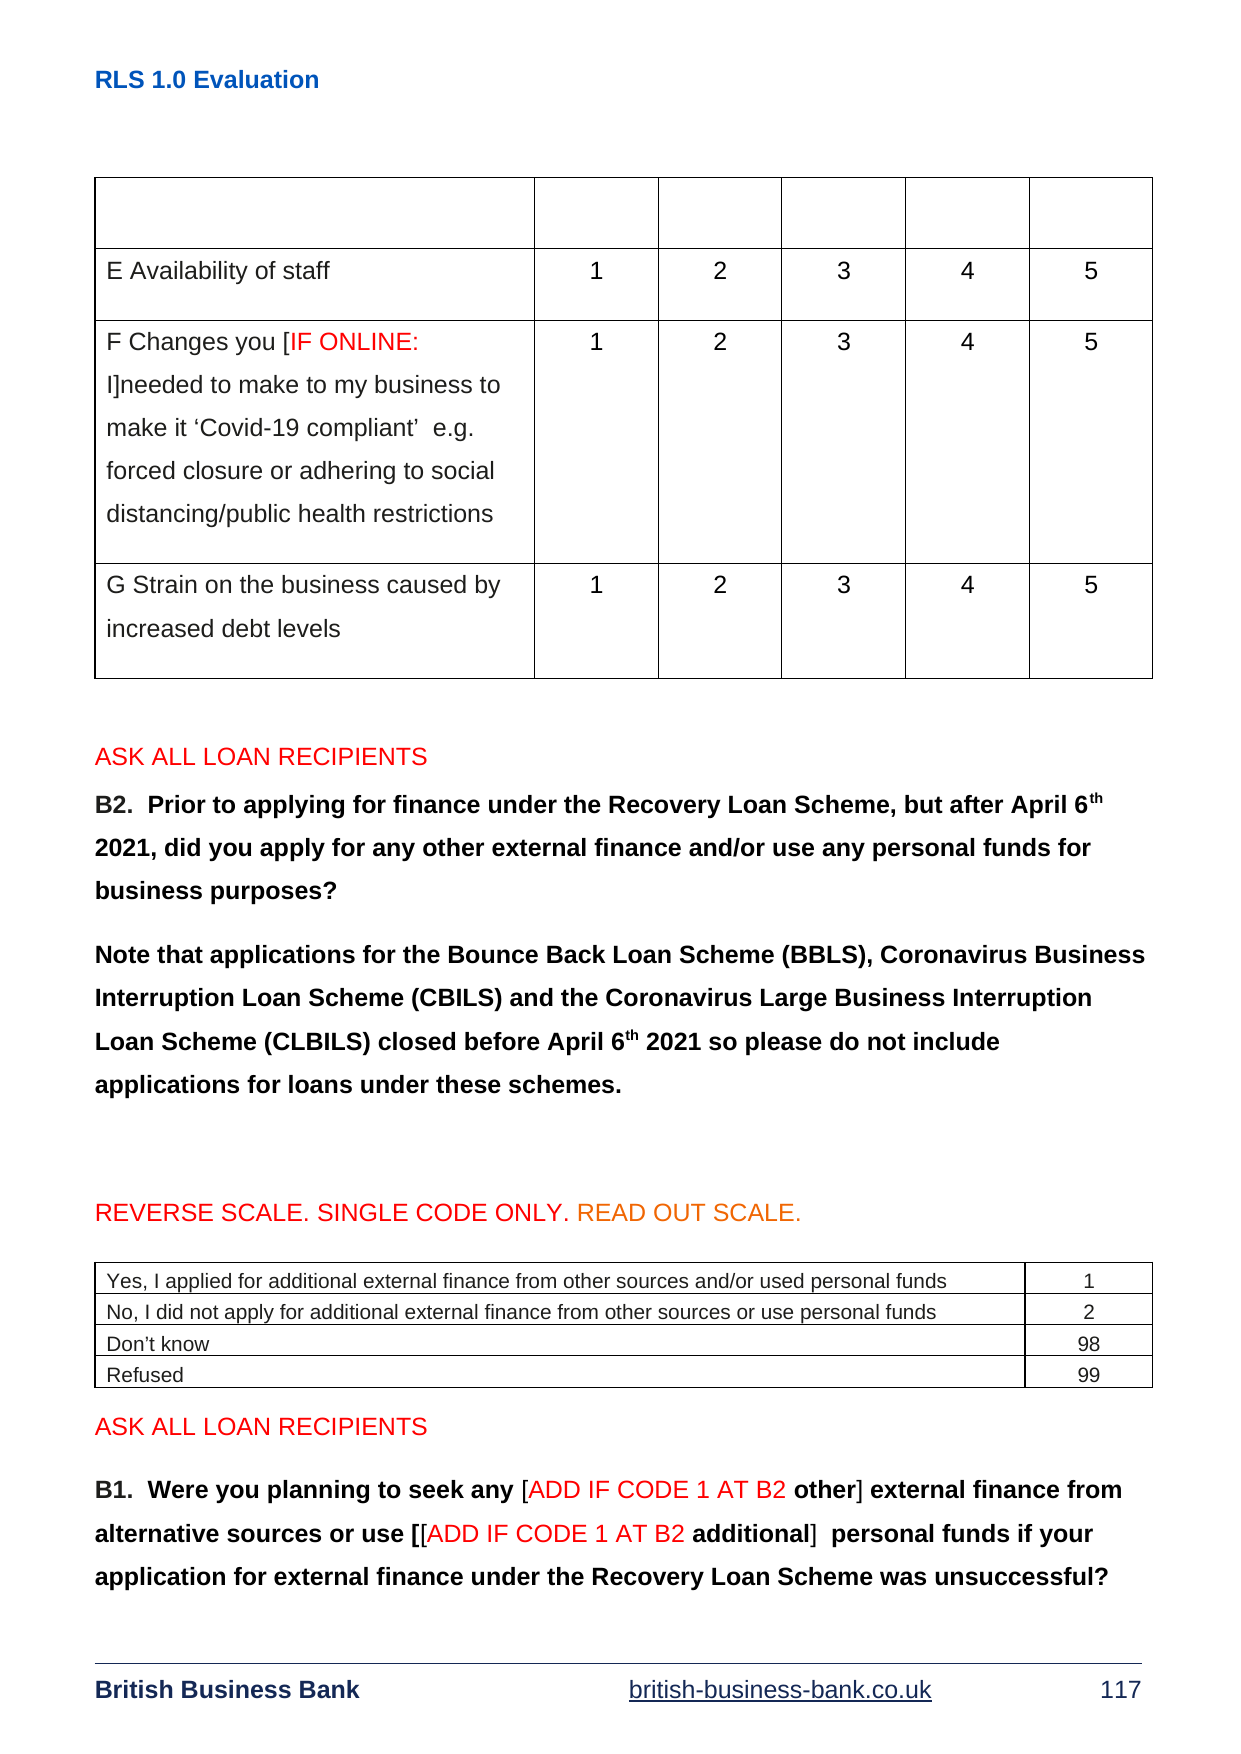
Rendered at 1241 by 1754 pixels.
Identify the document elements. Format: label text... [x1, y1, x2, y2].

table_cell 2 [659, 564, 781, 677]
table_cell 1 [535, 321, 658, 563]
table_cell 4 [906, 249, 1029, 319]
table_header 1 [1026, 1263, 1152, 1293]
table_header Yes, I applied for additional external finance from other sources and/or used personal funds [96, 1263, 1024, 1293]
table_cell 5 [1030, 178, 1152, 248]
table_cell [96, 178, 534, 248]
table_cell F Changes you [IF ONLINE: I]needed to make to my business to make it ‘Covid-19 compliant’ e.g. forced closure or adhering to social distancing/public health restrictions [96, 321, 534, 563]
table_cell 3 [782, 249, 905, 319]
text REVERSE SCALE. SINGLE CODE ONLY. READ OUT SCALE. [94, 1198, 1152, 1226]
table_cell 3 [782, 321, 905, 563]
table_cell Refused [96, 1356, 1024, 1387]
table_cell Don’t know [96, 1325, 1024, 1355]
table_cell 1 [535, 564, 658, 677]
table_cell 1 [535, 178, 658, 248]
table_cell 4 [906, 564, 1029, 677]
table_cell 4 [906, 178, 1029, 248]
table_cell 98 [1026, 1325, 1152, 1355]
text B2. Prior to applying for finance under the Recovery Loan Scheme, but after April 6th 2021, did you apply for any other external finance and/or use any personal funds for business purposes? [94, 790, 1152, 905]
table_cell 3 [782, 564, 905, 677]
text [94, 1476, 1152, 1591]
table_cell E Availability of staff [96, 249, 534, 319]
text ASK ALL LOAN RECIPIENTS [94, 1412, 1152, 1440]
table_cell 2 [659, 321, 781, 563]
table_cell 2 [659, 249, 781, 319]
text Note that applications for the Bounce Back Loan Scheme (BBLS), Coronavirus Business Interruption Loan Scheme (CBILS) and the Coronavirus Large Business Interruption Loan Scheme (CLBILS) closed before April 6th 2021 so please do not include applications for loans under these schemes. [94, 940, 1152, 1098]
table_cell 5 [1030, 564, 1152, 677]
text ASK ALL LOAN RECIPIENTS [94, 742, 1152, 771]
table_cell 5 [1030, 321, 1152, 563]
table_cell 3 [782, 178, 905, 248]
table_cell 2 [659, 178, 781, 248]
table_cell 5 [1030, 249, 1152, 319]
table_cell No, I did not apply for additional external finance from other sources or use personal funds [96, 1294, 1024, 1324]
table_cell 4 [906, 321, 1029, 563]
table_cell 2 [1026, 1294, 1152, 1324]
table_cell G Strain on the business caused by increased debt levels [96, 564, 534, 677]
table_cell 1 [535, 249, 658, 319]
table_cell 99 [1026, 1356, 1152, 1387]
